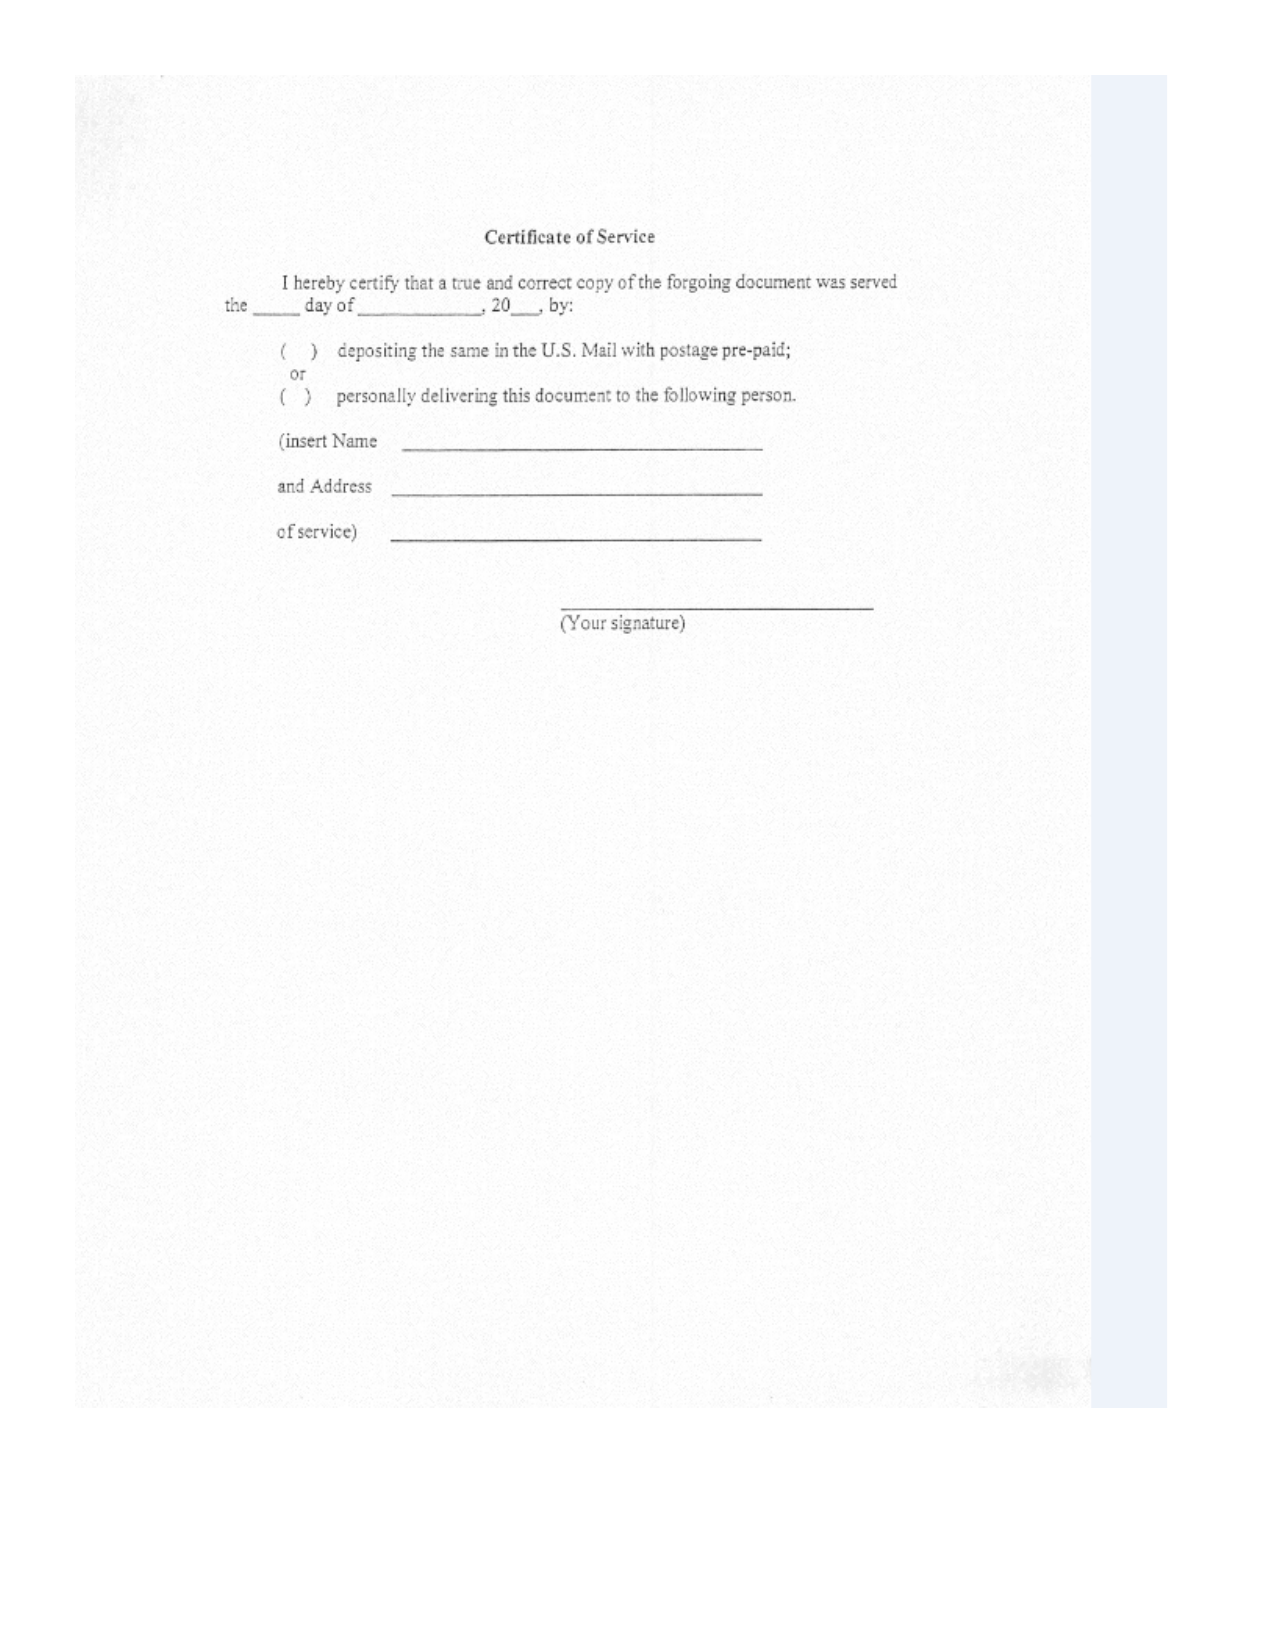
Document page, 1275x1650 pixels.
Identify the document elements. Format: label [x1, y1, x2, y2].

picture [75, 75, 1168, 1408]
